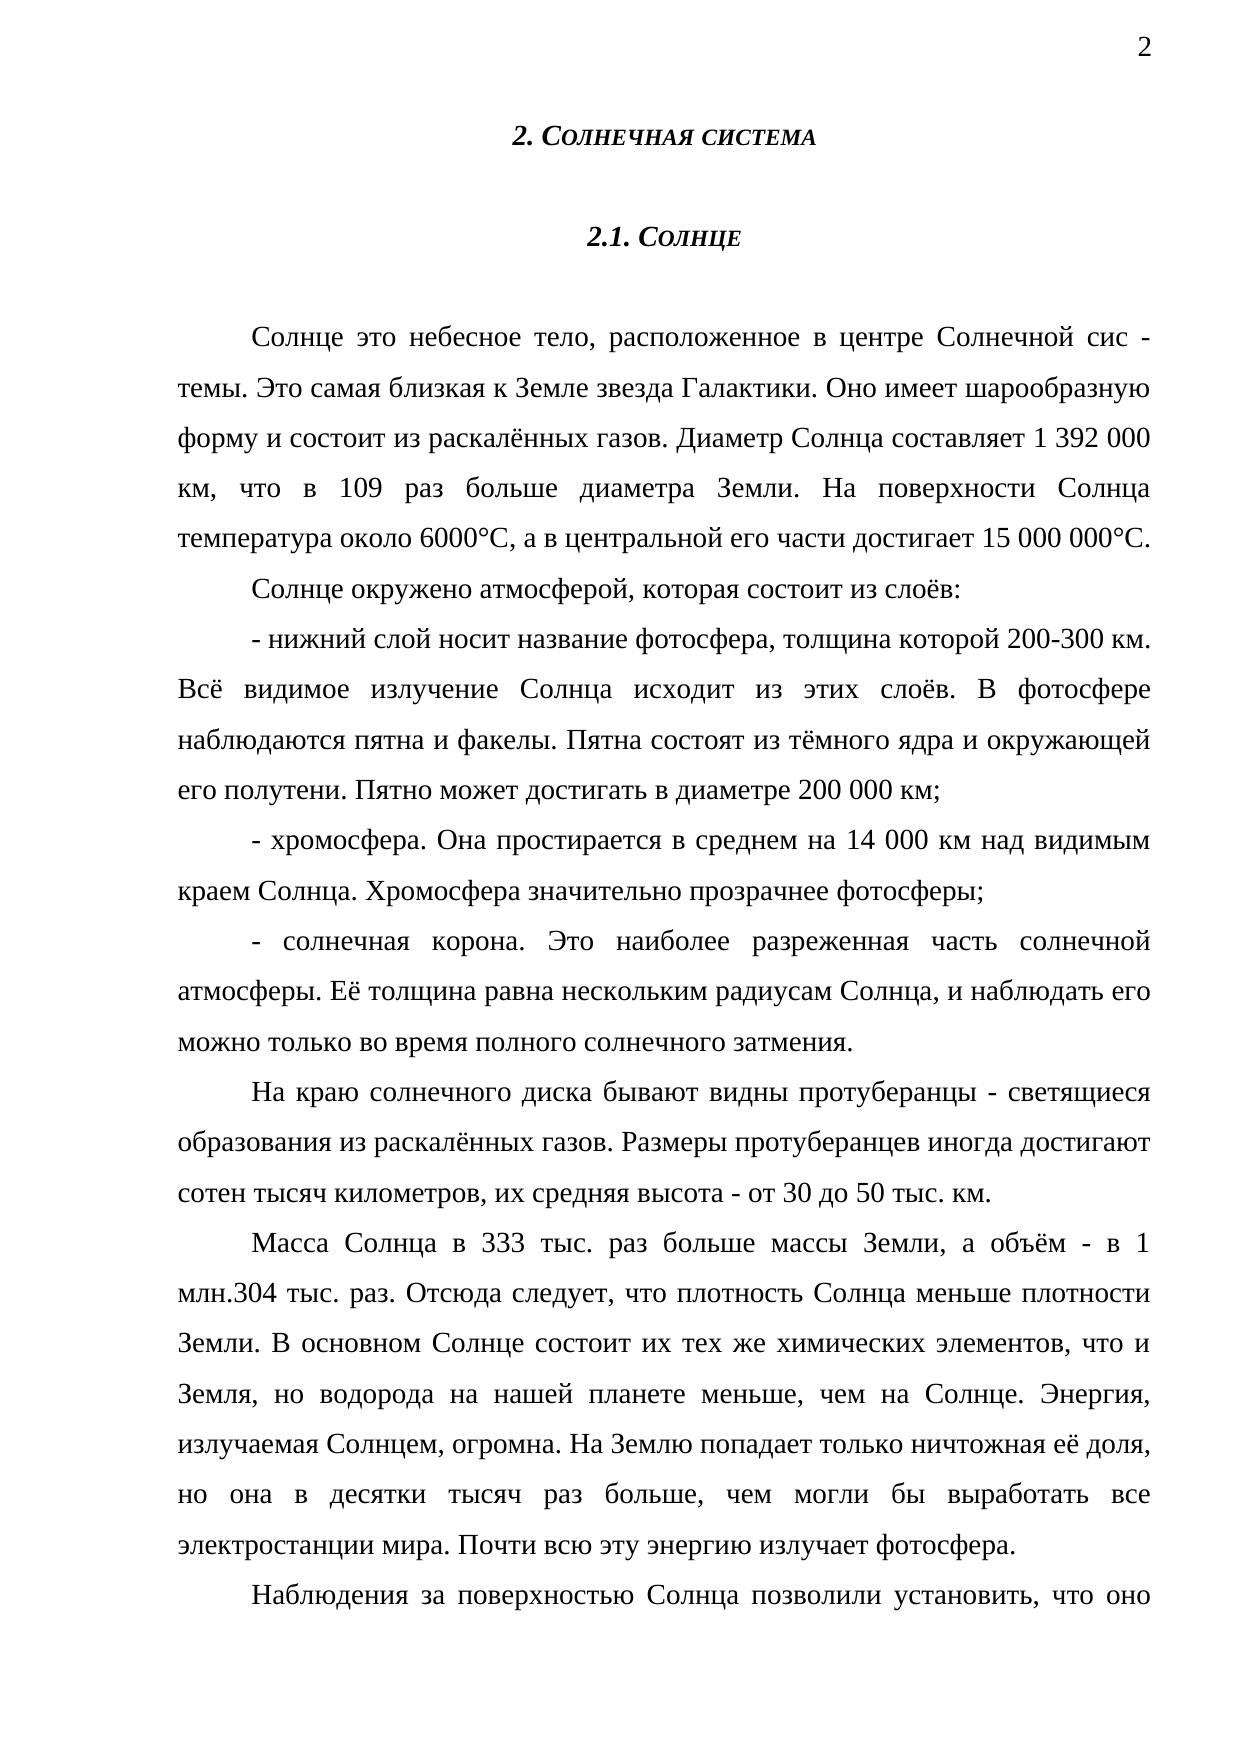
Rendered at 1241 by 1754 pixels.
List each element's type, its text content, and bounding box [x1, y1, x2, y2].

text Масса Солнца в 333 тыс. раз больше массы Земли, а объём - в 1 млн.304 тыс. раз. Отсюда следует, что плотность Солнца меньше плотности Земли. В основном Солнце состоит их тех же химических элементов, что и Земля, но водорода на нашей планете меньше, чем на Солнце. Энергия, излучаемая Солнцем, огромна. На Землю попадает только ничтожная её доля, но она в десятки тысяч раз больше, чем могли бы выработать все электростанции мира. Почти всю эту энергию излучает фотосфера. [177, 1225, 1152, 1560]
text - солнечная корона. Это наиболее разреженная часть солнечной атмосферы. Её толщина равна нескольким радиусам Солнца, и наблюдать его можно только во время полного солнечного затмения. [177, 923, 1152, 1057]
text Солнце окружено атмосферой, которая состоит из слоёв: [177, 571, 1152, 604]
subtitle 2. Солнечная система [177, 118, 1152, 152]
text - нижний слой носит название фотосфера, толщина которой 200-. Всё видимое излучение Солнца исходит из этих слоёв. В фотосфере наблюдаются пятна и факелы. Пятна состоят из тёмного ядра и окружающей его полутени. Пятно может достигать в диаметре ; [177, 621, 1152, 806]
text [177, 1577, 1152, 1611]
subtitle 2.1. Солнце [177, 219, 1152, 252]
text - хромосфера. Она простирается в среднем на над видимым краем Солнца. Хромосфера значительно прозрачнее фотосферы; [177, 822, 1152, 906]
text Солнце это небесное тело, расположенное в центре Солнечной сис - темы. Это самая близкая к Земле звезда Галактики. Оно имеет шарообразную форму и состоит из раскалённых газов. Диаметр Солнца составляет , что в 109 раз больше диаметра Земли. На поверхности Солнца температура около 6000°С, а в центральной его части достигает 15 000 000°С. [177, 319, 1152, 554]
text На краю солнечного диска бывают видны протуберанцы - светящиеся образования из раскалённых газов. Размеры протуберанцев иногда достигают сотен тысяч километров, их средняя высота - от 30 до 50 тыс. км. [177, 1074, 1152, 1208]
